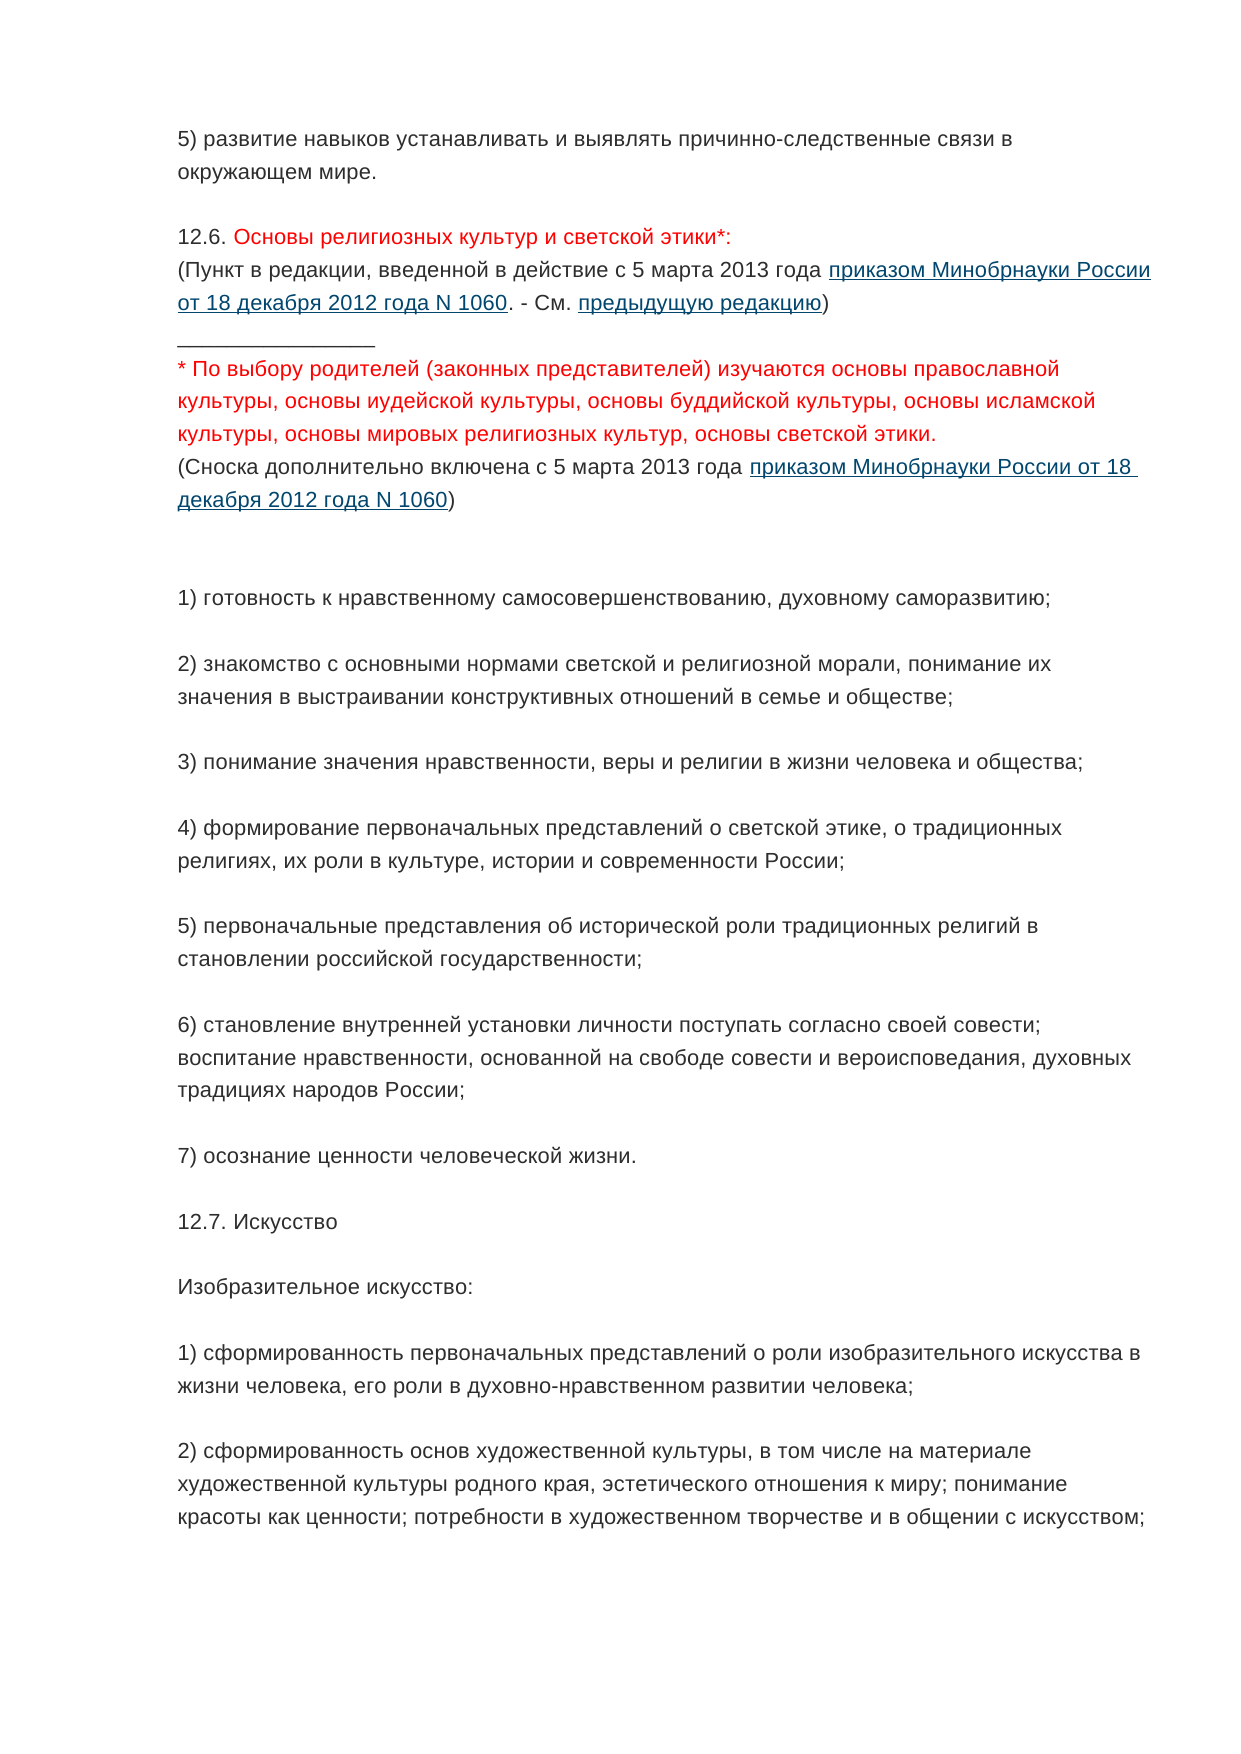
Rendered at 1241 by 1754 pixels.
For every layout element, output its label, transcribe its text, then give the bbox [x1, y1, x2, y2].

text 1) сформированность первоначальных представлений о роли изобразительного искусства в жизни человека, его роли в духовно-нравственном развитии человека; [177, 1332, 1152, 1431]
text 7) осознание ценности человеческой жизни. [177, 1135, 1152, 1201]
text 5) первоначальные представления об исторической роли традиционных религий в становлении российской государственности; [177, 906, 1152, 1004]
text 2) знакомство с основными нормами светской и религиозной морали, понимание их значения в выстраивании конструктивных отношений в семье и обществе; [177, 643, 1152, 742]
text 4) формирование первоначальных представлений о светской этике, о традиционных религиях, их роли в культуре, истории и современности России; [177, 807, 1152, 906]
text 6) становление внутренней установки личности поступать согласно своей совести; воспитание нравственности, основанной на свободе совести и вероисповедания, духовных традициях народов России; [177, 1004, 1152, 1135]
text 5) развитие навыков устанавливать и выявлять причинно-следственные связи в окружающем мире. [177, 118, 1152, 217]
text 12.7. Искусство Изобразительное искусство: [177, 1201, 1152, 1332]
text 12.6. Основы религиозных культур и светской этики*: (Пункт в редакции, введенной в действие с 5 марта 2013 года приказом Минобрнауки России от 18 декабря 2012 года N 1060. - См. предыдущую редакцию) ________________ * По выбору родителей (законных представителей) изучаются основы православной культуры, основы иудейской культуры, основы буддийской культуры, основы исламской культуры, основы мировых религиозных культур, основы светской этики. (Сноска дополнительно включена с 5 марта 2013 года приказом Минобрнауки России от 18 декабря 2012 года N 1060) [177, 217, 1152, 577]
text 3) понимание значения нравственности, веры и религии в жизни человека и общества; [177, 742, 1152, 807]
text 1) готовность к нравственному самосовершенствованию, духовному саморазвитию; [177, 577, 1152, 643]
text 2) сформированность основ художественной культуры, в том числе на материале художественной культуры родного края, эстетического отношения к миру; понимание красоты как ценности; потребности в художественном творчестве и в общении с искусством; [177, 1431, 1152, 1562]
